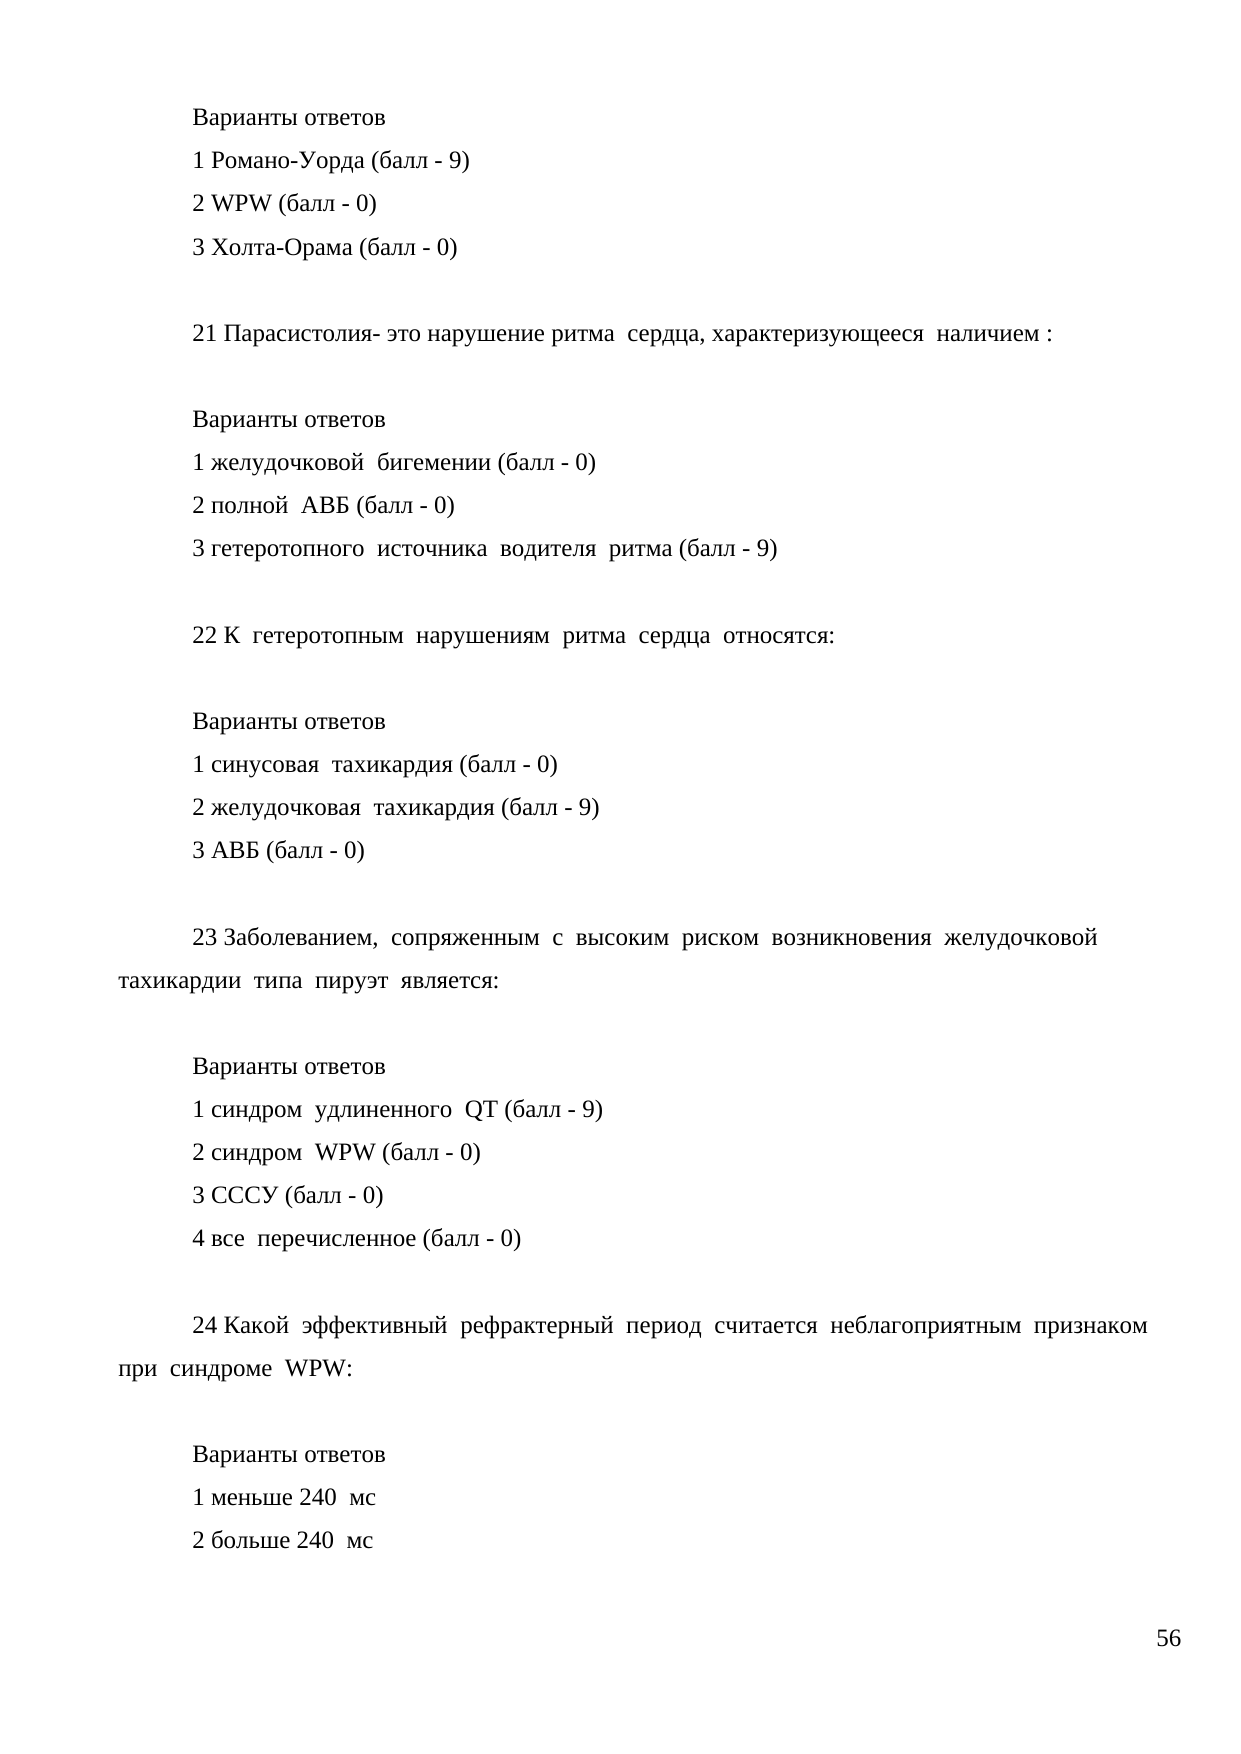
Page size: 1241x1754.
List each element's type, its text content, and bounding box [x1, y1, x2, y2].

text 2 полной АВБ (балл - 0) [118, 490, 1181, 519]
text 2 желудочковая тахикардия (балл - 9) [118, 792, 1181, 821]
text 21 Парасистолия- это нарушение ритма сердца, характеризующееся наличием : [118, 318, 1181, 347]
text 3 СССУ (балл - 0) [118, 1180, 1181, 1209]
text 23 Заболеванием, сопряженным с высоким риском возникновения желудочковой тахикардии типа пируэт является: [118, 922, 1181, 993]
text 2 синдром WPW (балл - 0) [118, 1137, 1181, 1166]
text Варианты ответов [118, 102, 1181, 131]
text 3 гетеротопного источника водителя ритма (балл - 9) [118, 533, 1181, 562]
text 22 К гетеротопным нарушениям ритма сердца относятся: [118, 620, 1181, 648]
text 3 Холта-Орама (балл - 0) [118, 232, 1181, 260]
text 2 больше 240 мс [118, 1525, 1181, 1554]
text 1 синусовая тахикардия (балл - 0) [118, 749, 1181, 778]
text 1 меньше 240 мс [118, 1482, 1181, 1511]
text 1 Романо-Уорда (балл - 9) [118, 145, 1181, 174]
text 2 WPW (балл - 0) [118, 188, 1181, 217]
text Варианты ответов [118, 1051, 1181, 1080]
text 1 синдром удлиненного QT (балл - 9) [118, 1094, 1181, 1123]
text Варианты ответов [118, 706, 1181, 735]
text 3 АВБ (балл - 0) [118, 835, 1181, 864]
text 24 Какой эффективный рефрактерный период считается неблагоприятным признаком при синдроме WPW: [118, 1310, 1181, 1382]
text 1 желудочковой бигемении (балл - 0) [118, 447, 1181, 476]
text Варианты ответов [118, 1439, 1181, 1468]
text 4 все перечисленное (балл - 0) [118, 1223, 1181, 1252]
text Варианты ответов [118, 404, 1181, 433]
